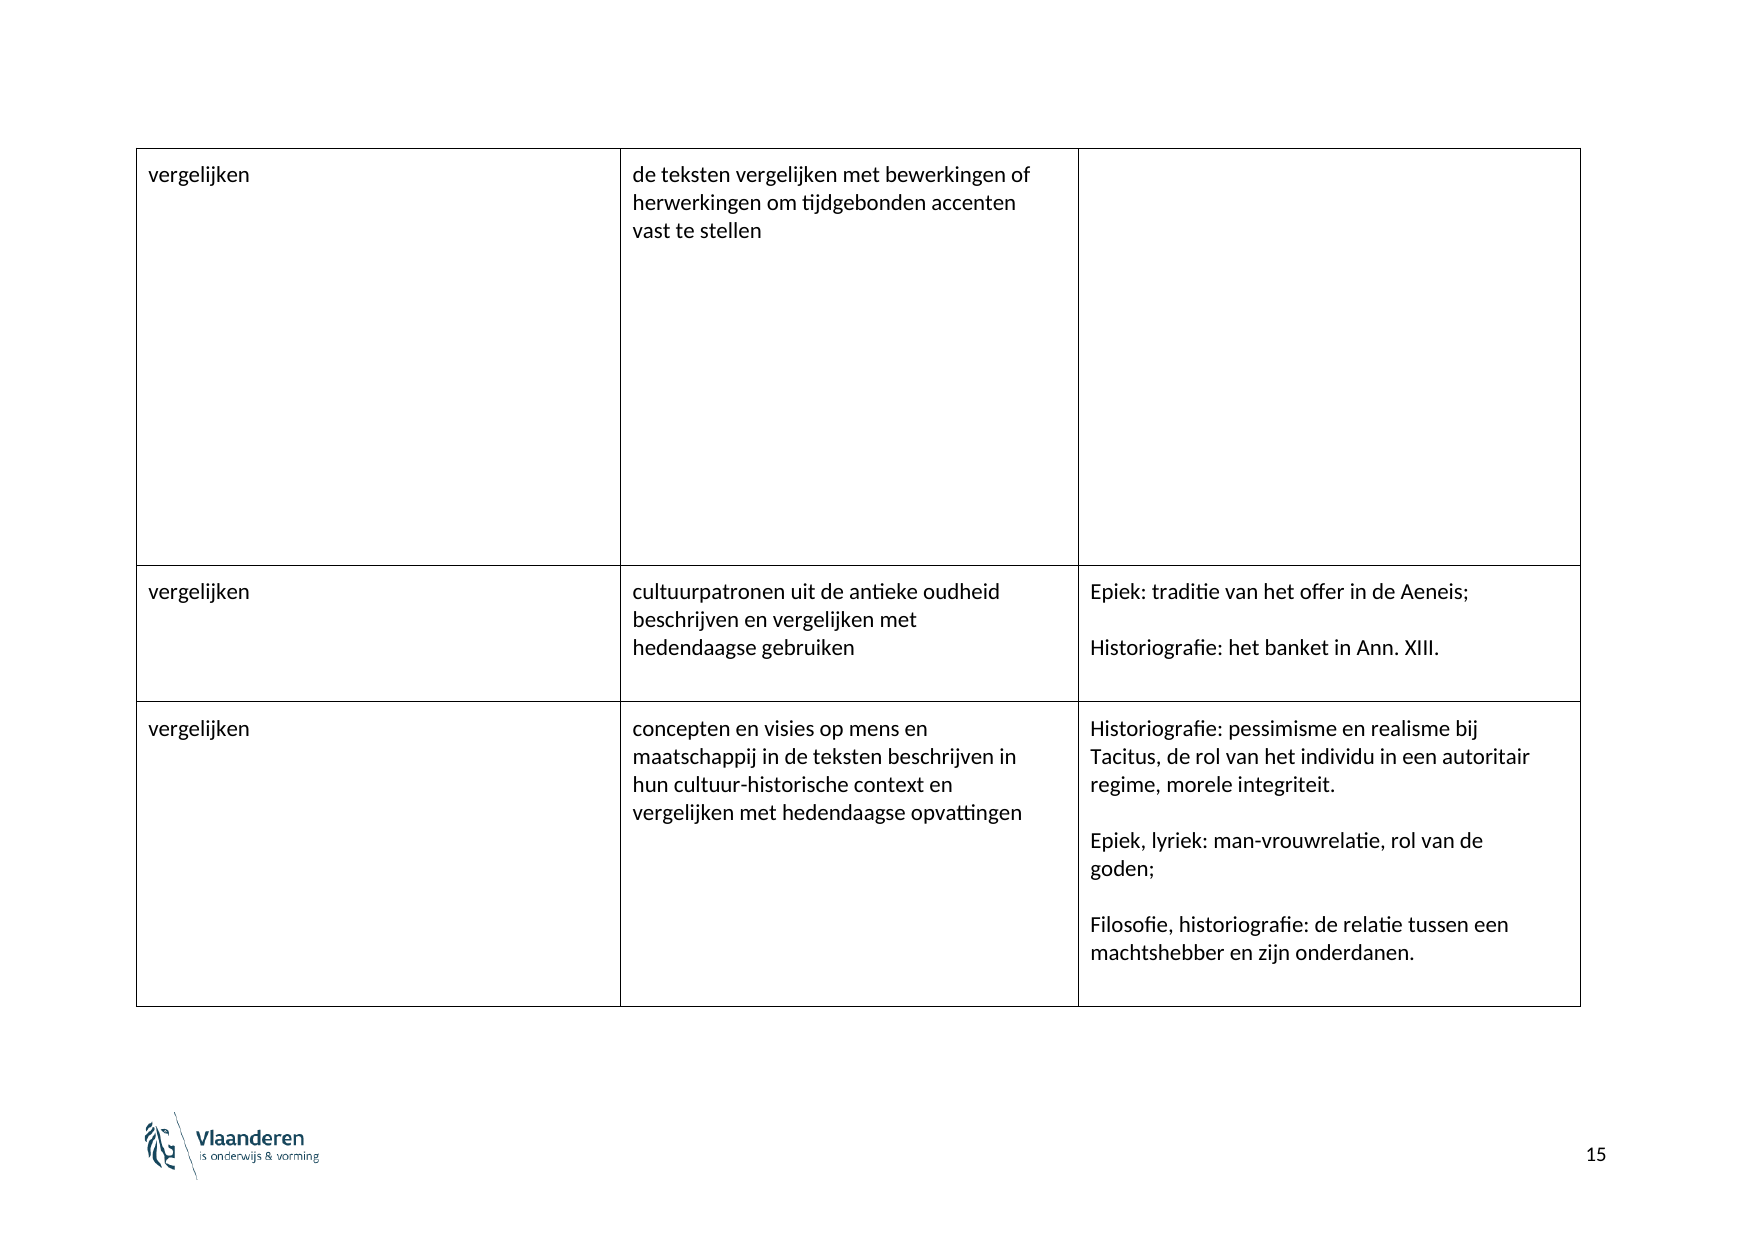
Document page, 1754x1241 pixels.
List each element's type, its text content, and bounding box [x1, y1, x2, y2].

table_cell vergelijken [137, 566, 620, 701]
table_cell vergelijken [137, 702, 620, 1006]
picture [144, 1112, 327, 1180]
table_cell vergelijken [137, 149, 620, 564]
table_cell concepten en visies op mens en maatschappij in de teksten beschrijven in hun cultuur-historische context en vergelijken met hedendaagse opvattingen [621, 702, 1078, 1006]
table_cell Epiek: traditie van het offer in de Aeneis; Historiografie: het banket in Ann. XIII. [1079, 566, 1580, 701]
table_cell cultuurpatronen uit de antieke oudheid beschrijven en vergelijken met hedendaagse gebruiken [621, 566, 1078, 701]
table_cell [1079, 149, 1580, 564]
table_cell de teksten vergelijken met bewerkingen of herwerkingen om tijdgebonden accenten vast te stellen [621, 149, 1078, 564]
table_cell Historiografie: pessimisme en realisme bij Tacitus, de rol van het individu in een autoritair regime, morele integriteit. Epiek, lyriek: man-vrouwrelatie, rol van de goden; Filosofie, historiografie: de relatie tussen een machtshebber en zijn onderdanen. [1079, 702, 1580, 1006]
